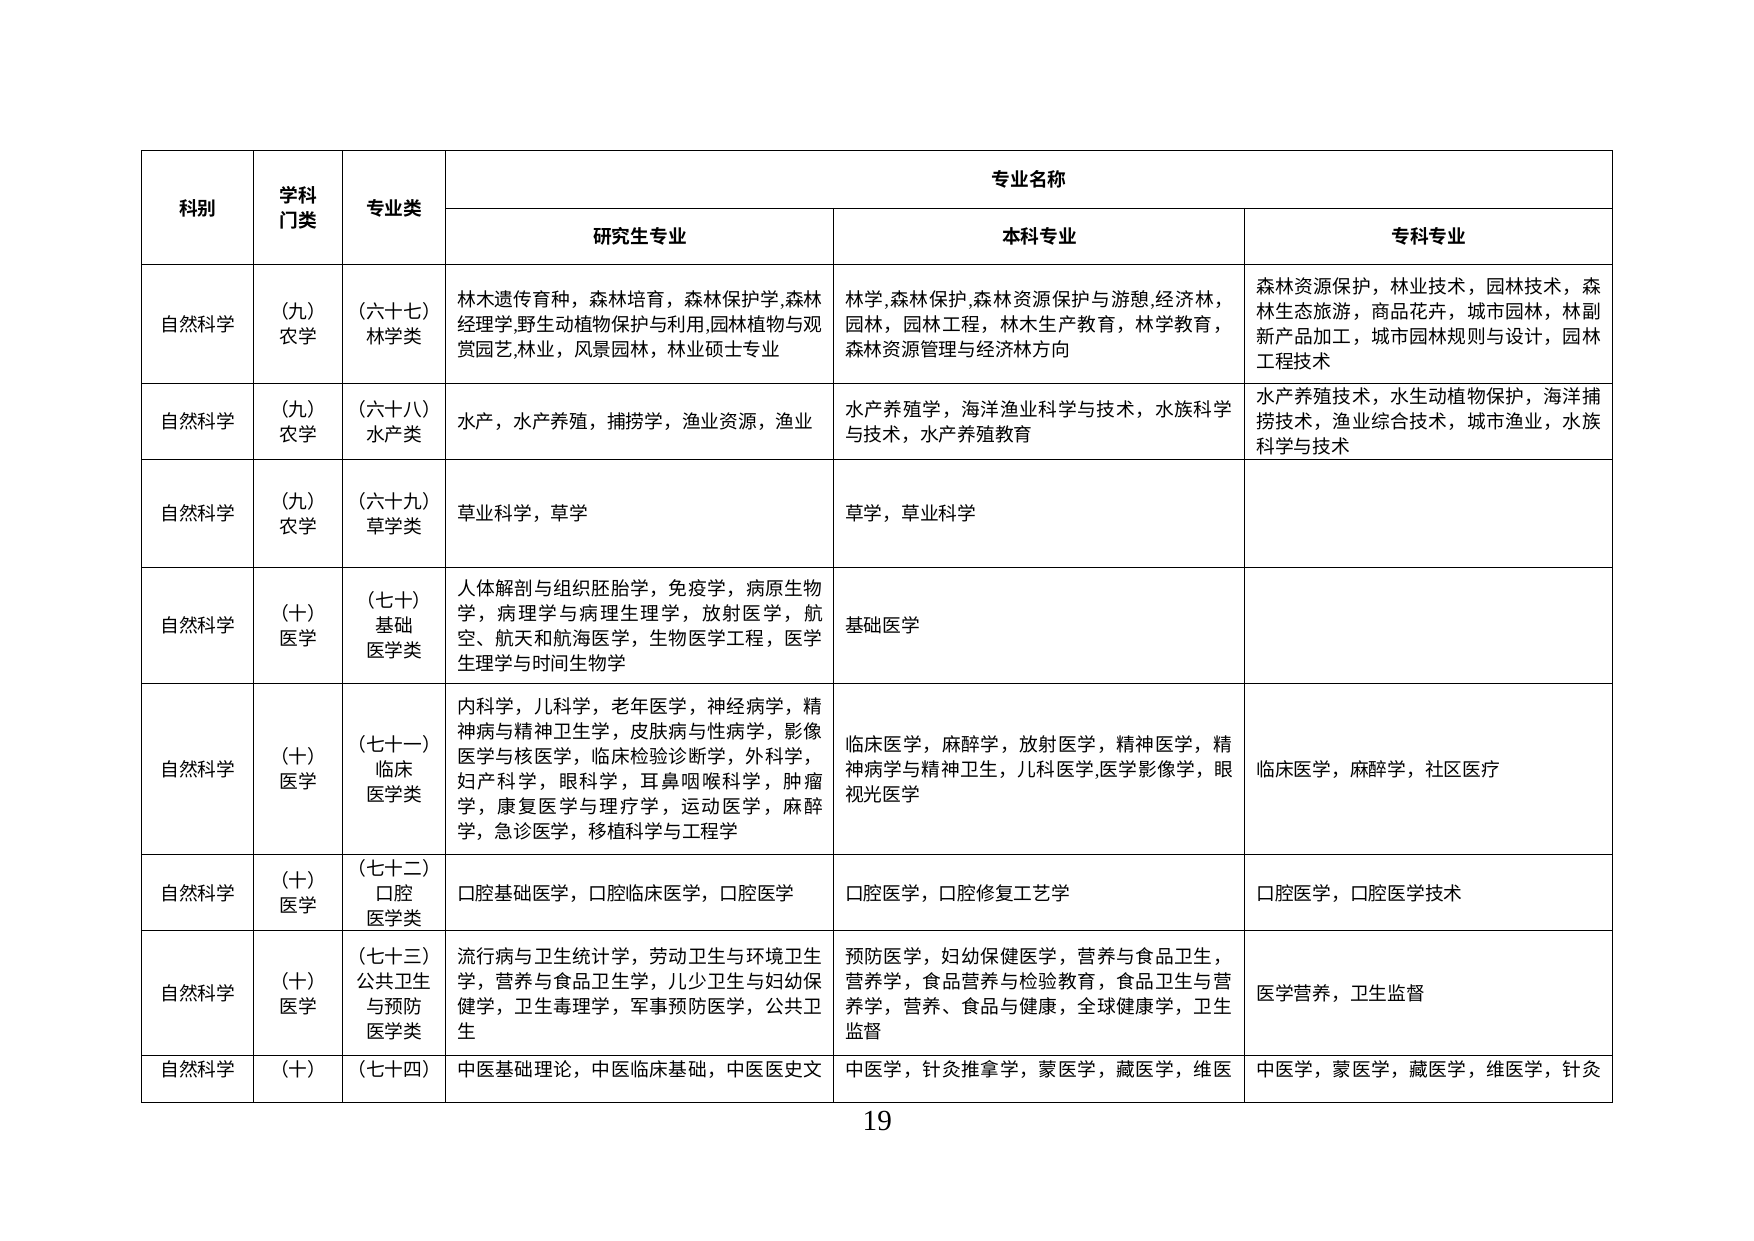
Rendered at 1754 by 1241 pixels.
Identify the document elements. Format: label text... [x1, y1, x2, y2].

table_cell （十） 医学 [254, 855, 342, 930]
table_cell 预防医学，妇幼保健医学，营养与食品卫生，营养学，食品营养与检验教育，食品卫生与营养学，营养、食品与健康，全球健康学，卫生监督 [834, 931, 1244, 1055]
table_cell （十） 医学 [254, 684, 342, 854]
table_cell （七十二） 口腔 医学类 [343, 855, 445, 930]
table_header 专业名称 [446, 151, 1612, 208]
table_cell 自然科学 [142, 1056, 253, 1102]
table_cell 自然科学 [142, 931, 253, 1055]
table_cell （十） 医学 [254, 1056, 342, 1102]
table_cell 森林资源保护，林业技术，园林技术，森林生态旅游，商品花卉，城市园林，林副新产品加工，城市园林规则与设计，园林工程技术 [1245, 265, 1612, 383]
table_cell 人体解剖与组织胚胎学，免疫学，病原生物学，病理学与病理生理学，放射医学，航空、航天和航海医学，生物医学工程，医学生理学与时间生物学 [446, 568, 833, 682]
table_cell （七十四） 中医学类 [343, 1056, 445, 1102]
table_cell 临床医学，麻醉学，放射医学，精神医学，精神病学与精神卫生，儿科医学,医学影像学，眼视光医学 [834, 684, 1244, 854]
table_cell （六十七） 林学类 [343, 265, 445, 383]
table_cell （六十九） 草学类 [343, 460, 445, 567]
table_cell 研究生专业 [446, 209, 833, 264]
table_cell 内科学，儿科学，老年医学，神经病学，精神病与精神卫生学，皮肤病与性病学，影像医学与核医学，临床检验诊断学，外科学，妇产科学，眼科学，耳鼻咽喉科学，肿瘤学，康复医学与理疗学，运动医学，麻醉学，急诊医学，移植科学与工程学 [446, 684, 833, 854]
table_cell 中医学，蒙医学，藏医学，维医学，针灸推拿，中医骨伤，中医 [1245, 1056, 1612, 1102]
table_cell （九） 农学 [254, 265, 342, 383]
table_cell 自然科学 [142, 684, 253, 854]
table_cell 流行病与卫生统计学，劳动卫生与环境卫生学，营养与食品卫生学，儿少卫生与妇幼保健学，卫生毒理学，军事预防医学，公共卫生 [446, 931, 833, 1055]
table_cell （九） 农学 [254, 384, 342, 459]
table_header 科别 [142, 151, 253, 264]
table_cell 自然科学 [142, 384, 253, 459]
table_cell 自然科学 [142, 855, 253, 930]
table_cell （十） 医学 [254, 568, 342, 682]
table_cell 草学，草业科学 [834, 460, 1244, 567]
table_cell 自然科学 [142, 460, 253, 567]
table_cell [834, 1056, 1244, 1102]
table_cell 口腔基础医学，口腔临床医学，口腔医学 [446, 855, 833, 930]
table_cell 口腔医学，口腔修复工艺学 [834, 855, 1244, 930]
table_cell 水产养殖技术，水生动植物保护，海洋捕捞技术，渔业综合技术，城市渔业，水族科学与技术 [1245, 384, 1612, 459]
table_cell （九） 农学 [254, 460, 342, 567]
table_cell （六十八） 水产类 [343, 384, 445, 459]
table_cell 临床医学，麻醉学，社区医疗 [1245, 684, 1612, 854]
table_cell 专科专业 [1245, 209, 1612, 264]
table_cell 自然科学 [142, 568, 253, 682]
table_cell 林木遗传育种，森林培育，森林保护学,森林经理学,野生动植物保护与利用,园林植物与观赏园艺,林业，风景园林，林业硕士专业 [446, 265, 833, 383]
table_cell [1245, 568, 1612, 682]
table_cell （七十三） 公共卫生 与预防 医学类 [343, 931, 445, 1055]
table_cell （十） 医学 [254, 931, 342, 1055]
table_cell 医学营养，卫生监督 [1245, 931, 1612, 1055]
table_cell 草业科学，草学 [446, 460, 833, 567]
table_cell 林学,森林保护,森林资源保护与游憩,经济林，园林，园林工程，林木生产教育，林学教育，森林资源管理与经济林方向 [834, 265, 1244, 383]
table_cell （七十一） 临床 医学类 [343, 684, 445, 854]
table_cell （七十） 基础 医学类 [343, 568, 445, 682]
table_header 学科 门类 [254, 151, 342, 264]
table_cell 基础医学 [834, 568, 1244, 682]
table_cell 水产养殖学，海洋渔业科学与技术，水族科学与技术，水产养殖教育 [834, 384, 1244, 459]
table_cell 水产，水产养殖，捕捞学，渔业资源，渔业 [446, 384, 833, 459]
table_cell [1245, 460, 1612, 567]
table_header 专业类 [343, 151, 445, 264]
table_cell 自然科学 [142, 265, 253, 383]
table_cell 本科专业 [834, 209, 1244, 264]
table_cell 口腔医学，口腔医学技术 [1245, 855, 1612, 930]
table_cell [446, 1056, 833, 1102]
